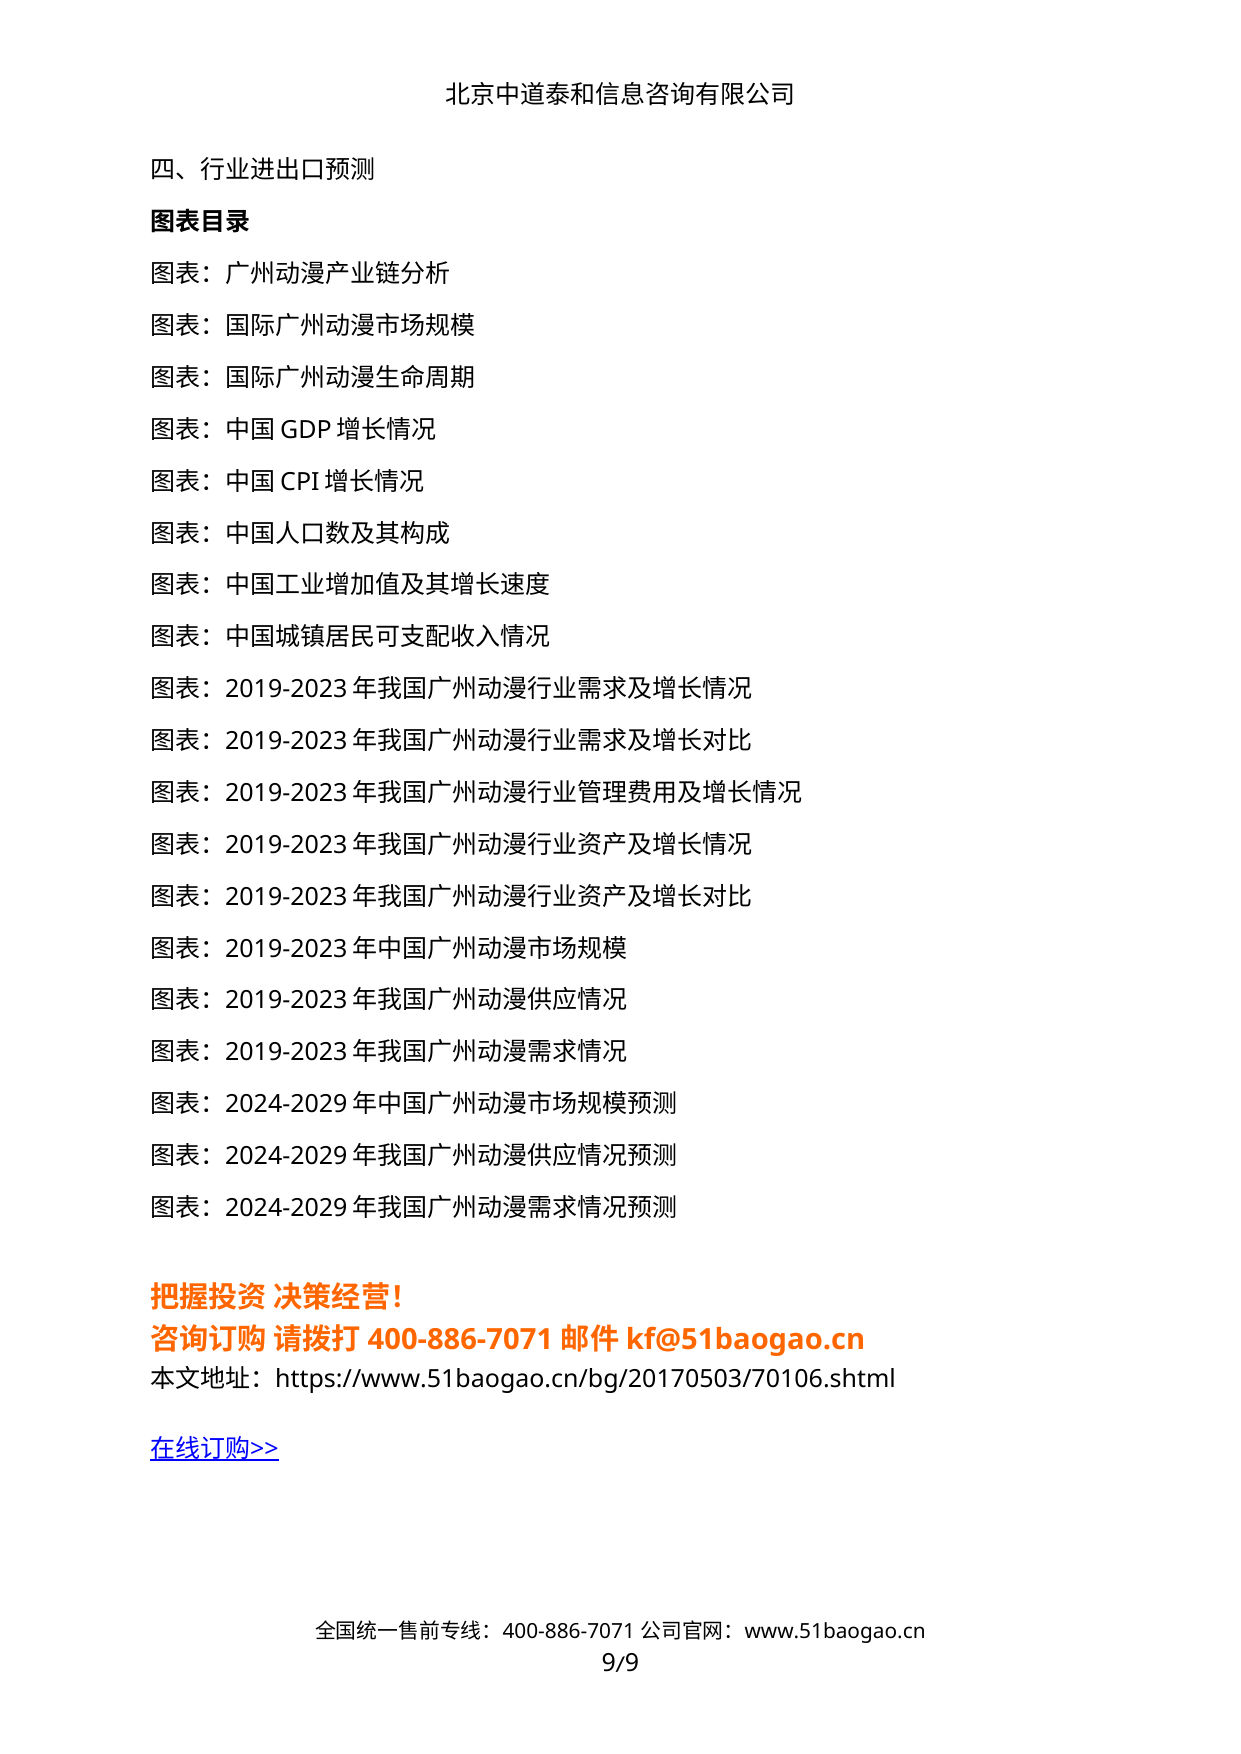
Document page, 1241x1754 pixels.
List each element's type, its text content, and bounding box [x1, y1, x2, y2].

text 图表：2024-2029年我国广州动漫供应情况预测 [150, 1136, 1090, 1172]
text 四、行业进出口预测 [150, 150, 1090, 186]
text 图表：2019-2023年中国广州动漫市场规模 [150, 928, 1090, 964]
text 图表：2019-2023年我国广州动漫行业需求及增长对比 [150, 721, 1090, 757]
text 图表：2019-2023年我国广州动漫需求情况 [150, 1032, 1090, 1068]
text 图表：2024-2029年中国广州动漫市场规模预测 [150, 1084, 1090, 1120]
text 图表：2019-2023年我国广州动漫行业资产及增长情况 [150, 824, 1090, 861]
text 图表：2019-2023年我国广州动漫行业管理费用及增长情况 [150, 772, 1090, 809]
text 把握投资 决策经营！咨询订购 请拨打 400-886-7071 邮件 kf@51baogao.cn本文地址：https://www.51baogao.cn/bg/20170503/70106.shtml [150, 1239, 1090, 1394]
text 在线订购>> [150, 1394, 1090, 1465]
text 图表：2019-2023年我国广州动漫行业需求及增长情况 [150, 669, 1090, 705]
text 图表：中国GDP增长情况 [150, 409, 1090, 446]
text 图表：国际广州动漫市场规模 [150, 306, 1090, 342]
text 图表：2024-2029年我国广州动漫需求情况预测 [150, 1187, 1090, 1224]
text 图表：中国工业增加值及其增长速度 [150, 565, 1090, 601]
text 图表目录 [150, 202, 1090, 238]
text 图表：2019-2023年我国广州动漫供应情况 [150, 980, 1090, 1016]
text 图表：2019-2023年我国广州动漫行业资产及增长对比 [150, 876, 1090, 912]
text 图表：中国CPI增长情况 [150, 461, 1090, 497]
text 图表：广州动漫产业链分析 [150, 254, 1090, 290]
text 图表：国际广州动漫生命周期 [150, 357, 1090, 394]
text 图表：中国人口数及其构成 [150, 513, 1090, 549]
text 图表：中国城镇居民可支配收入情况 [150, 617, 1090, 653]
